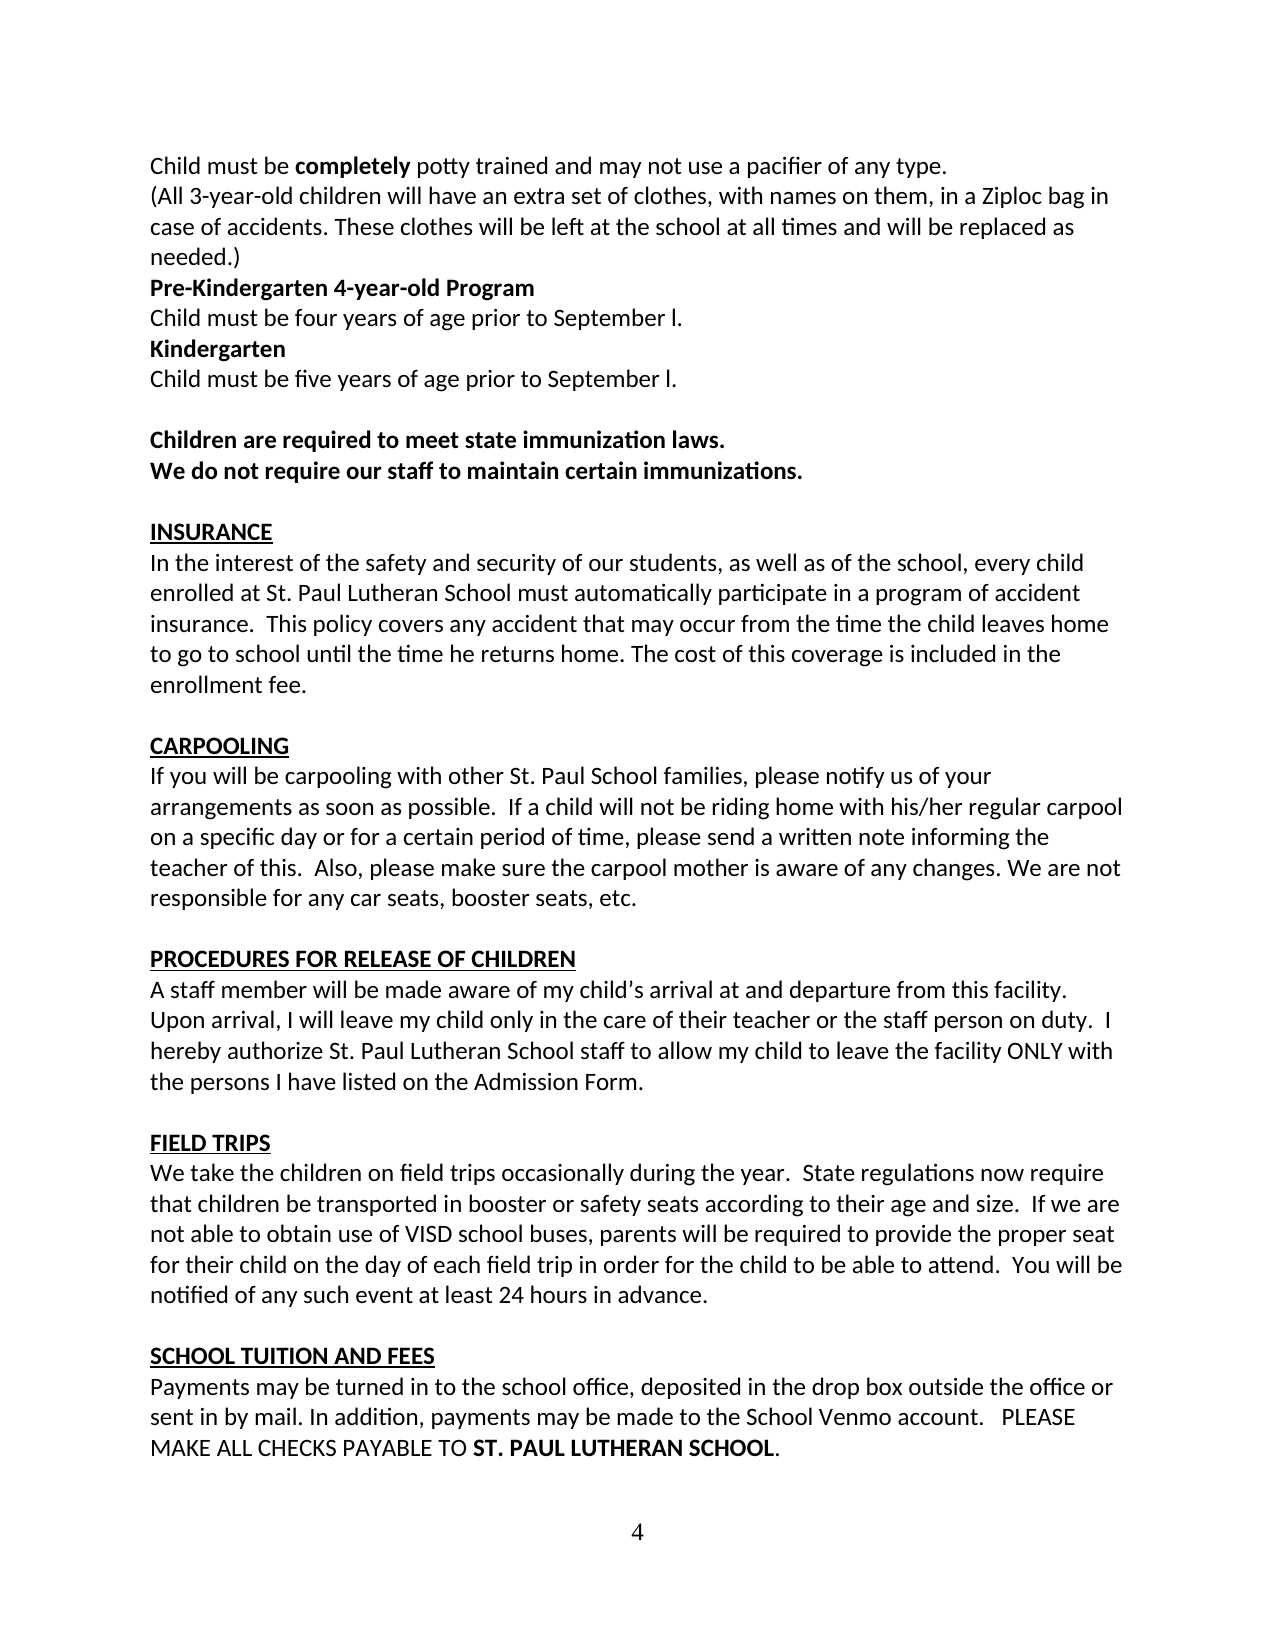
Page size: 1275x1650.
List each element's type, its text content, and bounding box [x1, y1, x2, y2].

text CARPOOLING [150, 730, 1125, 760]
text We do not require our staff to maintain certain immunizations. [150, 455, 1125, 486]
text Child must be four years of age prior to September l. [150, 303, 1125, 333]
text (All 3-year-old children will have an extra set of clothes, with names on them, in a Ziploc bag in case of accidents. These clothes will be left at the school at all times and will be replaced as needed.) [150, 181, 1125, 272]
text In the interest of the safety and security of our students, as well as of the school, every child enrolled at St. Paul Lutheran School must automatically participate in a program of accident insurance. This policy covers any accident that may occur from the time the child leaves home to go to school until the time he returns home. The cost of this coverage is included in the enrollment fee. [150, 547, 1125, 699]
text SCHOOL TUITION AND FEES [150, 1340, 1125, 1371]
text INSURANCE [150, 516, 1125, 547]
text Payments may be turned in to the school office, deposited in the drop box outside the office or sent in by mail. In addition, payments may be made to the School Venmo account. PLEASE MAKE ALL CHECKS PAYABLE TO ST. PAUL LUTHERAN SCHOOL. [150, 1371, 1125, 1462]
text A staff member will be made aware of my child’s arrival at and departure from this facility. Upon arrival, I will leave my child only in the care of their teacher or the staff person on duty. I hereby authorize St. Paul Lutheran School staff to allow my child to leave the facility ONLY with the persons I have listed on the Admission Form. [150, 974, 1125, 1096]
text If you will be carpooling with other St. Paul School families, please notify us of your arrangements as soon as possible. If a child will not be riding home with his/her regular carpool on a specific day or for a certain period of time, please send a written note informing the teacher of this. Also, please make sure the carpool mother is aware of any changes. We are not responsible for any car seats, booster seats, etc. [150, 760, 1125, 913]
text Kindergarten [150, 333, 1125, 364]
text Child must be five years of age prior to September l. [150, 364, 1125, 394]
text Child must be completely potty trained and may not use a pacifier of any type. [150, 150, 1125, 181]
text Pre-Kindergarten 4-year-old Program [150, 272, 1125, 303]
text FIELD TRIPS [150, 1127, 1125, 1157]
text Children are required to meet state immunization laws. [150, 425, 1125, 455]
text PROCEDURES FOR RELEASE OF CHILDREN [150, 943, 1125, 974]
text We take the children on field trips occasionally during the year. State regulations now require that children be transported in booster or safety seats according to their age and size. If we are not able to obtain use of VISD school buses, parents will be required to provide the proper seat for their child on the day of each field trip in order for the child to be able to attend. You will be notified of any such event at least 24 hours in advance. [150, 1157, 1125, 1310]
